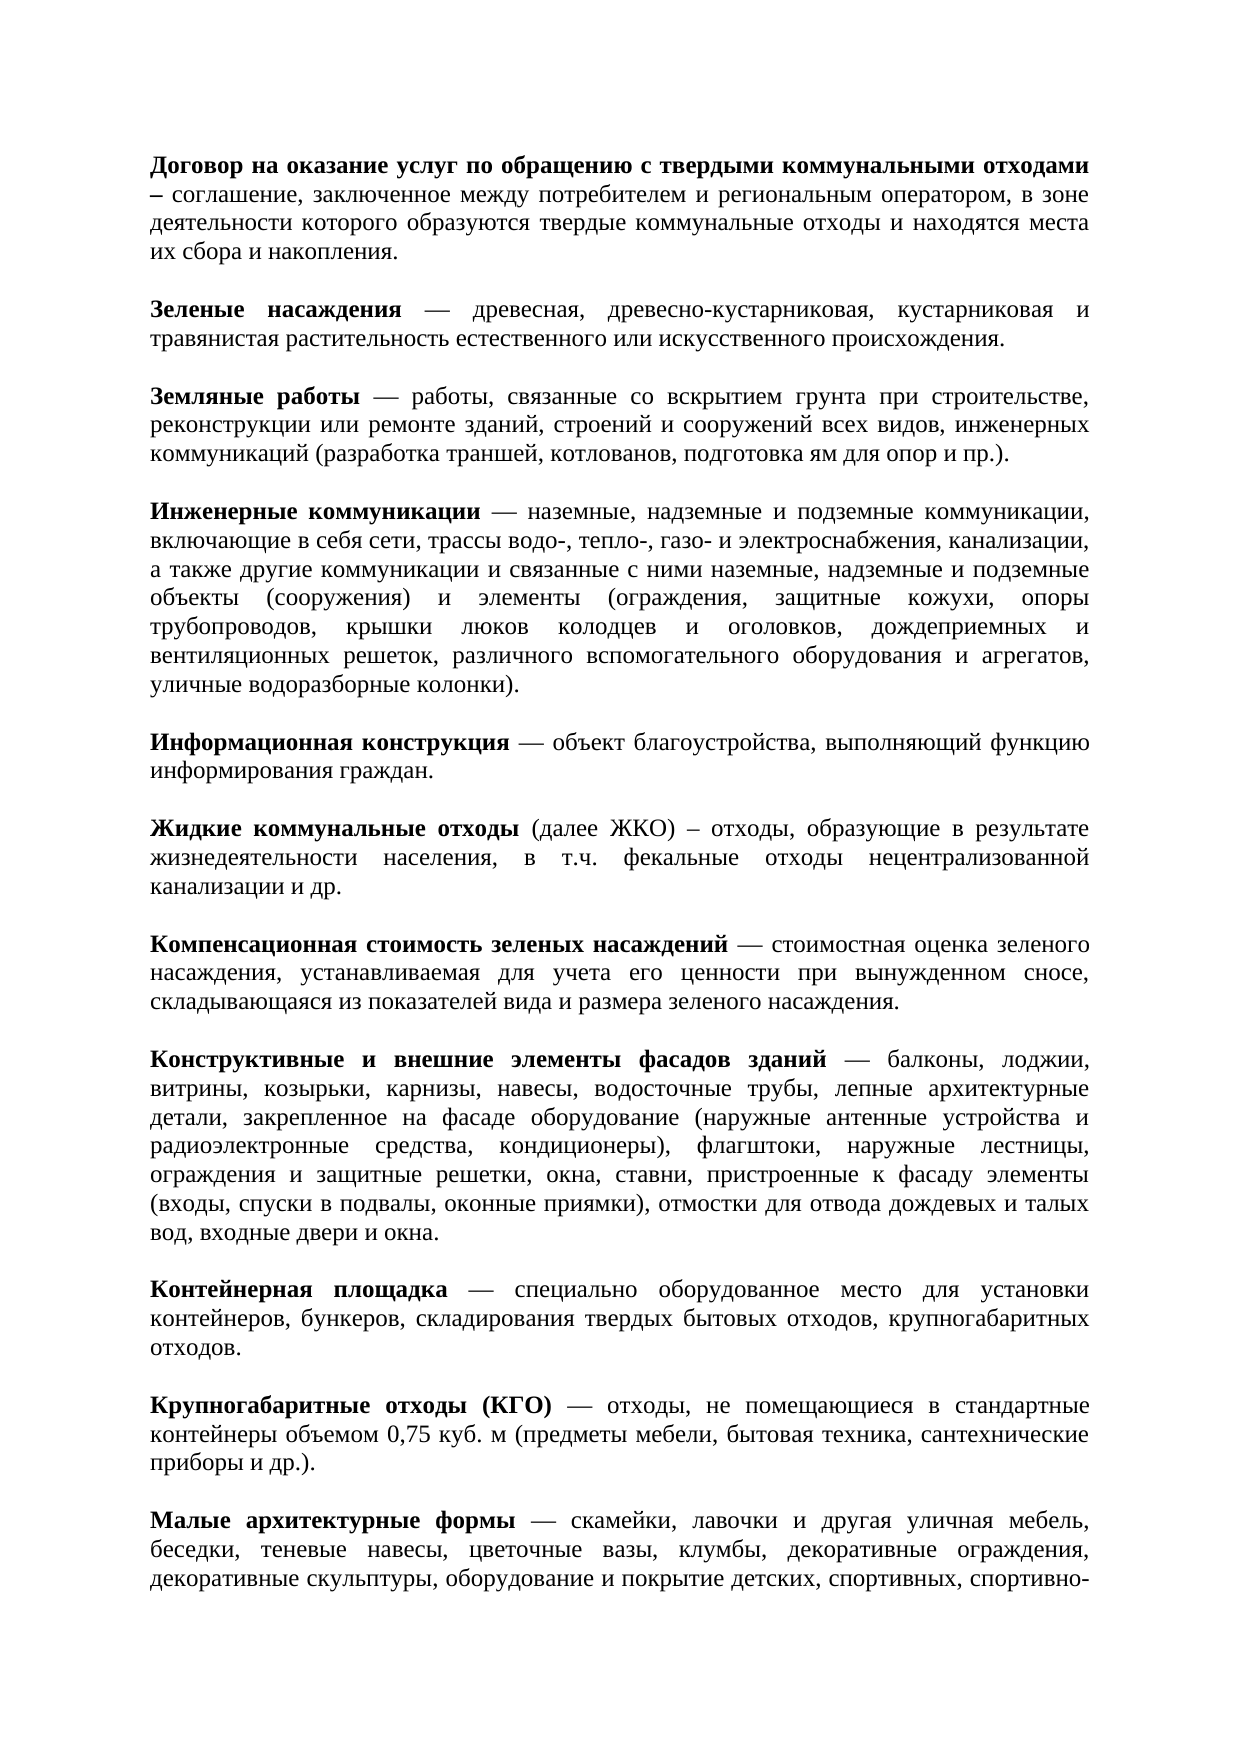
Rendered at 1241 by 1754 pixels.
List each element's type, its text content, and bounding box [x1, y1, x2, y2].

text Конструктивные и внешние элементы фасадов зданий — балконы, лоджии, витрины, козырьки, карнизы, навесы, водосточные трубы, лепные архитектурные детали, закрепленное на фасаде оборудование (наружные антенные устройства и радиоэлектронные средства, кондиционеры), флагштоки, наружные лестницы, ограждения и защитные решетки, окна, ставни, пристроенные к фасаду элементы (входы, спуски в подвалы, оконные приямки), отмостки для отвода дождевых и талых вод, входные двери и окна. [150, 1044, 1090, 1245]
text Инженерные коммуникации — наземные, надземные и подземные коммуникации, включающие в себя сети, трассы водо-, тепло-, газо- и электроснабжения, канализации, а также другие коммуникации и связанные с ними наземные, надземные и подземные объекты (сооружения) и элементы (ограждения, защитные кожухи, опоры трубопроводов, крышки люков колодцев и оголовков, дождеприемных и вентиляционных решеток, различного вспомогательного оборудования и агрегатов, уличные водоразборные колонки). [150, 496, 1090, 697]
text Контейнерная площадка — специально оборудованное место для установки контейнеров, бункеров, складирования твердых бытовых отходов, крупногабаритных отходов. [150, 1274, 1090, 1361]
text Земляные работы — работы, связанные со вскрытием грунта при строительстве, реконструкции или ремонте зданий, строений и сооружений всех видов, инженерных коммуникаций (разработка траншей, котлованов, подготовка ям для опор и пр.). [150, 381, 1090, 467]
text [150, 1505, 1090, 1592]
text Зеленые насаждения — древесная, древесно-кустарниковая, кустарниковая и травянистая растительность естественного или искусственного происхождения. [150, 294, 1090, 352]
text Крупногабаритные отходы (КГО) — отходы, не помещающиеся в стандартные контейнеры объемом 0,75 куб. м (предметы мебели, бытовая техника, сантехнические приборы и др.). [150, 1390, 1090, 1476]
text Договор на оказание услуг по обращению с твердыми коммунальными отходами – соглашение, заключенное между потребителем и региональным оператором, в зоне деятельности которого образуются твердые коммунальные отходы и находятся места их сбора и накопления. [150, 150, 1090, 265]
text Компенсационная стоимость зеленых насаждений — стоимостная оценка зеленого насаждения, устанавливаемая для учета его ценности при вынужденном сносе, складывающаяся из показателей вида и размера зеленого насаждения. [150, 929, 1090, 1015]
text Жидкие коммунальные отходы (далее ЖКО) – отходы, образующие в результате жизнедеятельности населения, в т.ч. фекальные отходы нецентрализованной канализации и др. [150, 813, 1090, 899]
text Информационная конструкция — объект благоустройства, выполняющий функцию информирования граждан. [150, 727, 1090, 784]
